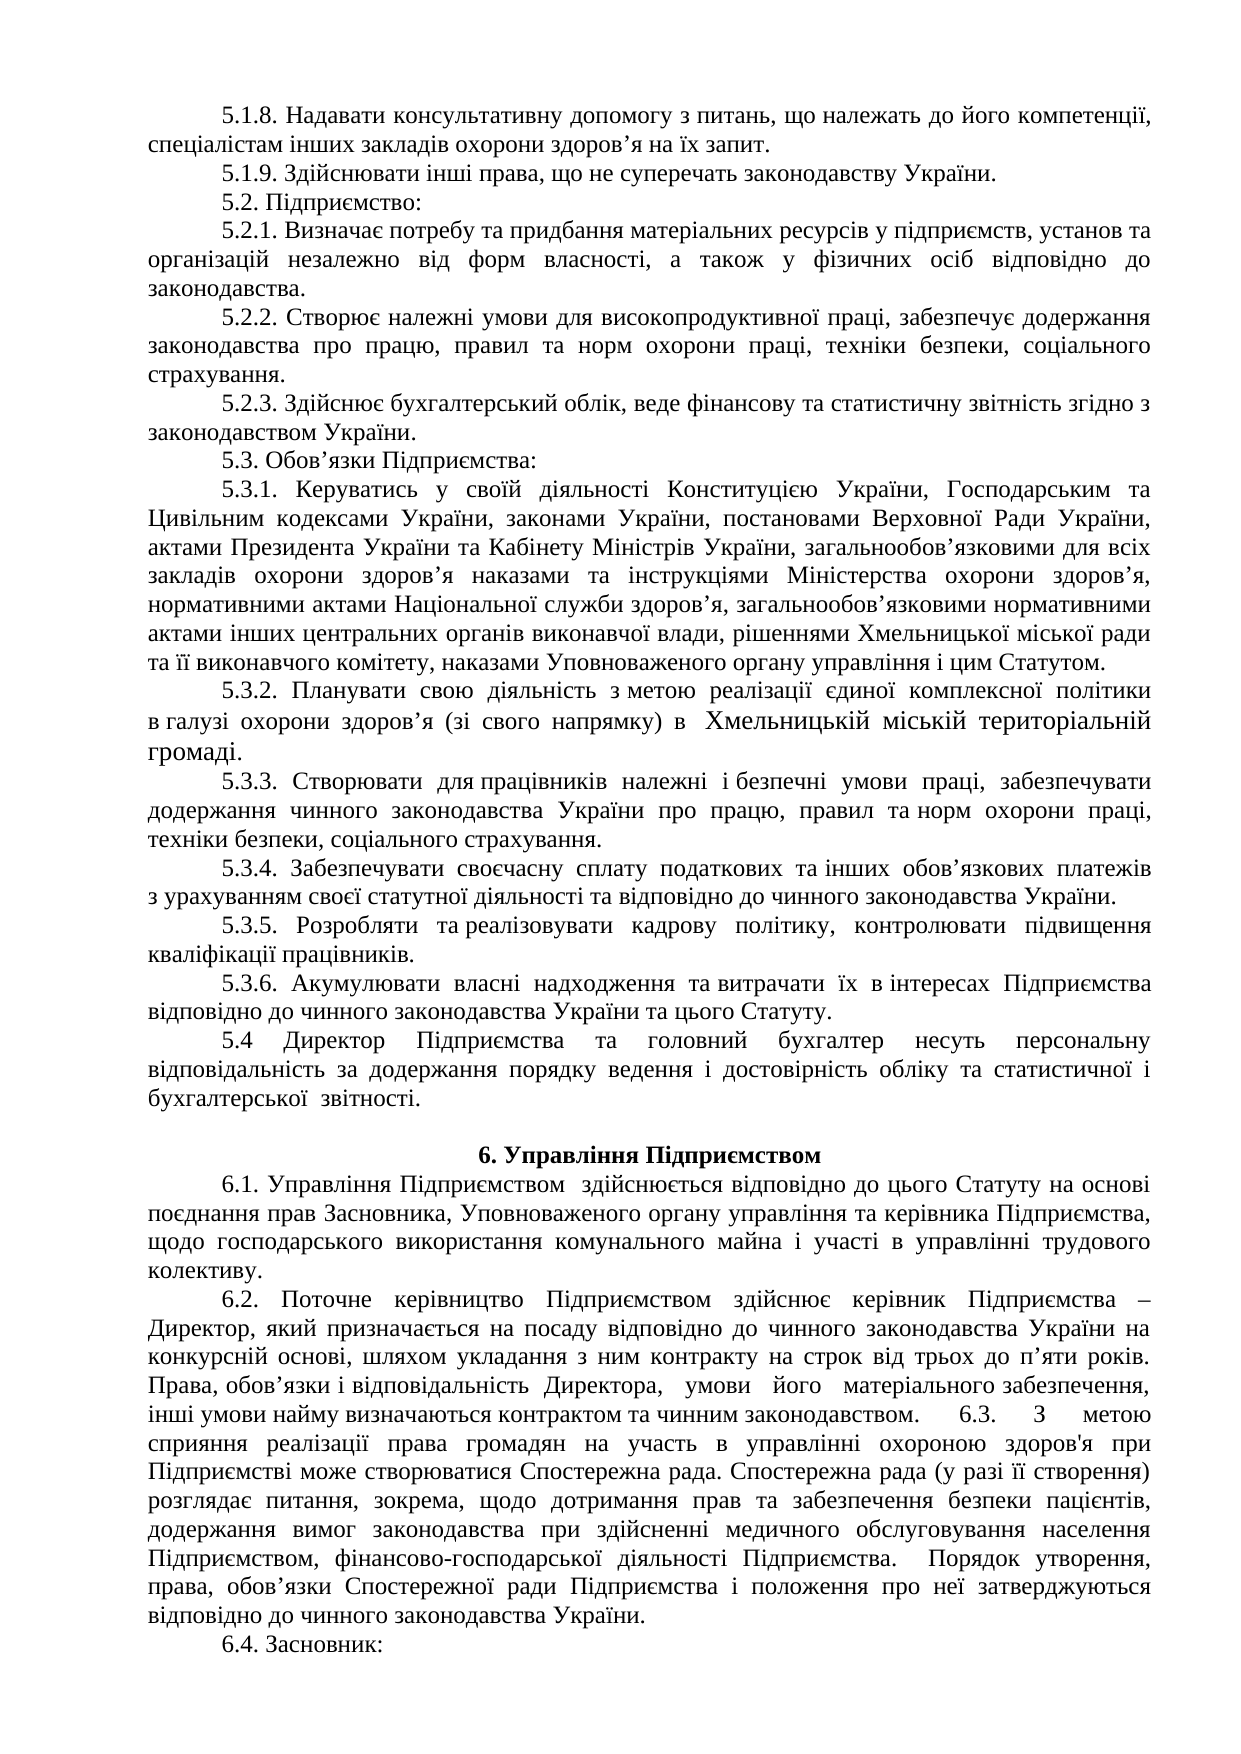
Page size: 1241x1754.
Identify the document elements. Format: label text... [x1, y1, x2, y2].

text 5.3.6. Акумулювати власні надходження та витрачати їх в інтересах Підприємства відповідно до чинного законодавства України та цього Статуту. [148, 968, 1152, 1025]
text 5.3.5. Розробляти та реалізовувати кадрову політику, контролювати підвищення кваліфікації працівників. [148, 910, 1152, 968]
text 5.3.1. Керуватись у своїй діяльності Конституцією України, Господарським та Цивільним кодексами України, законами України, постановами Верховної Ради України, актами Президента України та Кабінету Міністрів України, загальнообов’язковими для всіх закладів охорони здоров’я наказами та інструкціями Міністерства охорони здоров’я, нормативними актами Національної служби здоров’я, загальнообов’язковими нормативними актами інших центральних органів виконавчої влади, рішеннями Хмельницької міської ради та її виконавчого комітету, наказами Уповноваженого органу управління і цим Статутом. [148, 474, 1152, 675]
text 5.4 Директор Підприємства та головний бухгалтер несуть персональну відповідальність за додержання порядку ведення і достовірність обліку та статистичної і бухгалтерської звітності. [148, 1025, 1152, 1111]
text 5.3.3. Створювати для працівників належні і безпечні умови праці, забезпечувати додержання чинного законодавства України про працю, правил та норм охорони праці, техніки безпеки, соціального страхування. [148, 766, 1152, 853]
text 6.2. Поточне керівництво Підприємством здійснює керівник Підприємства – Директор, який призначається на посаду відповідно до чинного законодавства України на конкурсній основі, шляхом укладання з ним контракту на строк від трьох до п’яти років. Права, обов’язки і відповідальність Директора, умови його матеріального забезпечення, інші умови найму визначаються контрактом та чинним законодавством. 6.3. З метою сприяння реалізації права громадян на участь в управлінні охороною здоров'я при Підприємстві може створюватися Спостережна рада. Спостережна рада (у разі її створення) розглядає питання, зокрема, щодо дотримання прав та забезпечення безпеки пацієнтів, додержання вимог законодавства при здійсненні медичного обслуговування населення Підприємством, фінансово-господарської діяльності Підприємства. Порядок утворення, права, обов’язки Спостережної ради Підприємства і положення про неї затверджуються відповідно до чинного законодавства України. [148, 1284, 1152, 1629]
text 5.2.1. Визначає потребу та придбання матеріальних ресурсів у підприємств, установ та організацій незалежно від форм власності, а також у фізичних осіб відповідно до законодавства. [148, 215, 1152, 302]
text 6.1. Управління Підприємством здійснюється відповідно до цього Статуту на основі поєднання прав Засновника, Уповноваженого органу управління та керівника Підприємства, щодо господарського використання комунального майна і участі в управлінні трудового колективу. [148, 1169, 1152, 1284]
text 6. Управління Підприємством [148, 1140, 1152, 1169]
text 5.2. Підприємство: [148, 187, 1152, 215]
text 5.1.9. Здійснювати інші права, що не суперечать законодавству України. [148, 158, 1152, 187]
text 5.3.2. Планувати свою діяльність з метою реалізації єдиної комплексної політики в галузі охорони здоров’я (зі свого напрямку) в Хмельницькій міській територіальній громаді. [148, 675, 1152, 766]
text 5.3. Обов’язки Підприємства: [148, 445, 1152, 474]
text 5.2.3. Здійснює бухгалтерський облік, веде фінансову та статистичну звітність згідно з законодавством України. [148, 388, 1152, 445]
text 5.1.8. Надавати консультативну допомогу з питань, що належать до його компетенції, спеціалістам інших закладів охорони здоров’я на їх запит. [148, 100, 1152, 158]
text 6.4. Засновник: [148, 1629, 1152, 1658]
text 5.3.4. Забезпечувати своєчасну сплату податкових та інших обов’язкових платежів з урахуванням своєї статутної діяльності та відповідно до чинного законодавства України. [148, 853, 1152, 910]
text 5.2.2. Створює належні умови для високопродуктивної праці, забезпечує додержання законодавства про працю, правил та норм охорони праці, техніки безпеки, соціального страхування. [148, 302, 1152, 388]
